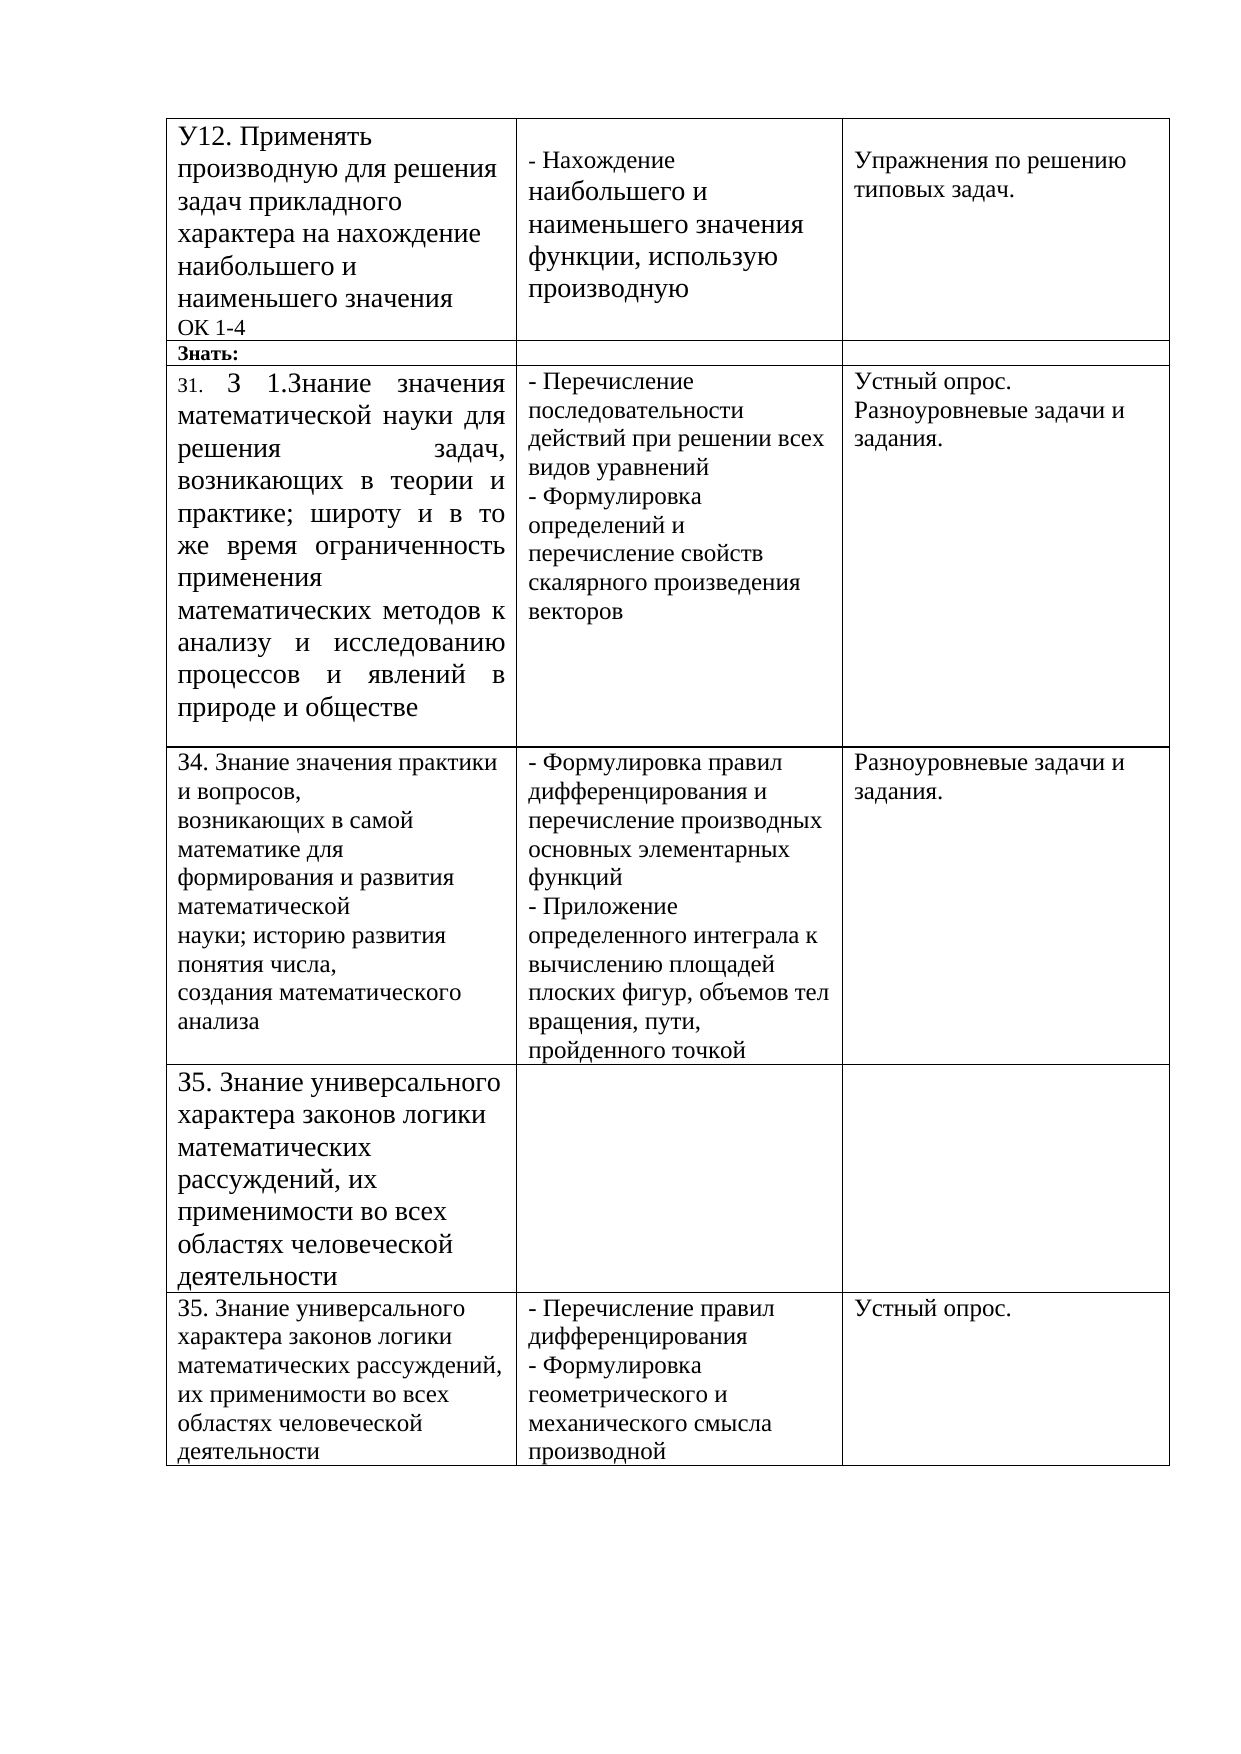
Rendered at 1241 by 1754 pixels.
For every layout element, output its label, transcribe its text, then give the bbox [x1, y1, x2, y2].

table_cell Устный опрос. Разноуровневые задачи и задания. [843, 366, 1169, 746]
table_cell Знать: [167, 341, 516, 365]
table_cell [843, 341, 1169, 365]
table_cell [517, 341, 842, 365]
table_cell У12. Применять производную для решения задач прикладного характера на нахождение наибольшего и наименьшего значения ОК 1-4 [167, 119, 516, 340]
table_cell З5. Знание универсального характера законов логики математических рассуждений, их применимости во всех областях человеческой деятельности [167, 1293, 516, 1465]
table_cell - Формулировка правил дифференцирования и перечисление производных основных элементарных функций - Приложение определенного интеграла к вычислению площадей плоских фигур, объемов тел вращения, пути, пройденного точкой [517, 748, 842, 1064]
table_cell Разноуровневые задачи и задания. [843, 748, 1169, 1064]
table_cell З4. Знание значения практики и вопросов, возникающих в самой математике для формирования и развития математической науки; историю развития понятия числа, создания математического анализа [167, 748, 516, 1064]
table_cell - Нахождение наибольшего и наименьшего значения функции, использую производную [517, 119, 842, 340]
table_cell - Перечисление последовательности действий при решении всех видов уравнений - Формулировка определений и перечисление свойств скалярного произведения векторов [517, 366, 842, 746]
table_cell Упражнения по решению типовых задач. [843, 119, 1169, 340]
table_cell - Перечисление правил дифференцирования - Формулировка геометрического и механического смысла производной [517, 1293, 842, 1465]
table_cell [517, 1065, 842, 1292]
table_cell З5. Знание универсального характера законов логики математических рассуждений, их применимости во всех областях человеческой деятельности [167, 1065, 516, 1292]
table_cell З1. З 1.Знание значения математической науки для решения задач, возникающих в теории и практике; широту и в то же время ограниченность применения математических методов к анализу и исследованию процессов и явлений в природе и обществе [167, 366, 516, 746]
table_cell [843, 1065, 1169, 1292]
table_cell Устный опрос. [843, 1293, 1169, 1465]
